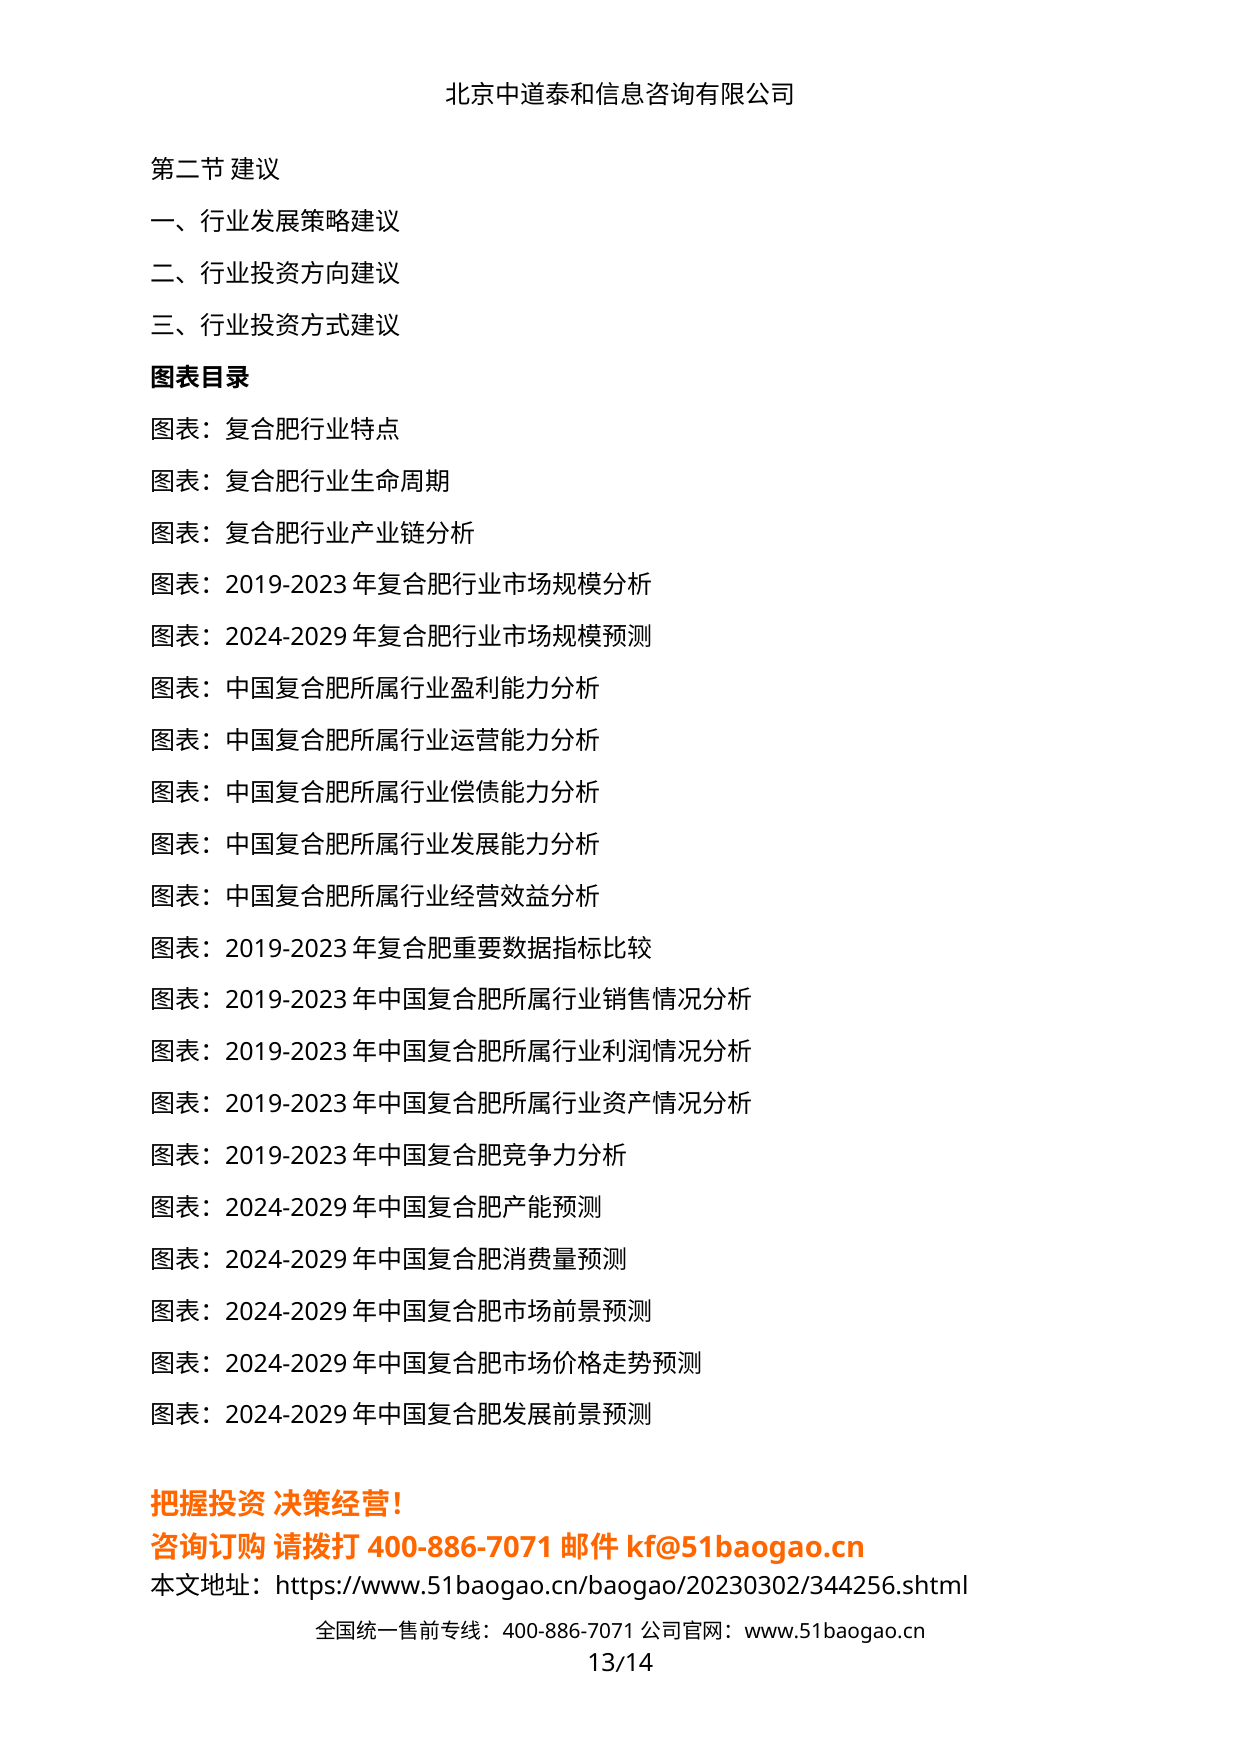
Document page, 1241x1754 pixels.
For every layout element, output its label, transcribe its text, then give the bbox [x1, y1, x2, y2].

text 图表：2019-2023年中国复合肥所属行业销售情况分析 [150, 980, 1090, 1016]
text 图表：2024-2029年中国复合肥发展前景预测 [150, 1395, 1090, 1431]
text 图表：中国复合肥所属行业发展能力分析 [150, 824, 1090, 861]
text 图表：2024-2029年中国复合肥消费量预测 [150, 1239, 1090, 1276]
text 一、行业发展策略建议 [150, 202, 1090, 238]
text 图表：2019-2023年复合肥行业市场规模分析 [150, 565, 1090, 601]
text 图表：中国复合肥所属行业盈利能力分析 [150, 669, 1090, 705]
text 图表：中国复合肥所属行业经营效益分析 [150, 876, 1090, 912]
text 图表：2019-2023年中国复合肥所属行业资产情况分析 [150, 1084, 1090, 1120]
text 图表：2024-2029年中国复合肥市场前景预测 [150, 1291, 1090, 1327]
text 二、行业投资方向建议 [150, 254, 1090, 290]
text 图表：中国复合肥所属行业运营能力分析 [150, 721, 1090, 757]
text 图表：复合肥行业生命周期 [150, 461, 1090, 497]
text 图表：2019-2023年中国复合肥所属行业利润情况分析 [150, 1032, 1090, 1068]
text 图表：2024-2029年中国复合肥产能预测 [150, 1187, 1090, 1224]
text 图表：中国复合肥所属行业偿债能力分析 [150, 772, 1090, 809]
text 图表目录 [150, 357, 1090, 394]
text 第二节 建议 [150, 150, 1090, 186]
text 图表：2019-2023年复合肥重要数据指标比较 [150, 928, 1090, 964]
text 把握投资 决策经营！咨询订购 请拨打 400-886-7071 邮件 kf@51baogao.cn本文地址：https://www.51baogao.cn/baogao/20230302/344256.shtml [150, 1447, 1090, 1602]
text 图表：复合肥行业产业链分析 [150, 513, 1090, 549]
text 图表：复合肥行业特点 [150, 409, 1090, 446]
text 图表：2019-2023年中国复合肥竞争力分析 [150, 1136, 1090, 1172]
text 图表：2024-2029年中国复合肥市场价格走势预测 [150, 1343, 1090, 1379]
text 图表：2024-2029年复合肥行业市场规模预测 [150, 617, 1090, 653]
text 三、行业投资方式建议 [150, 306, 1090, 342]
